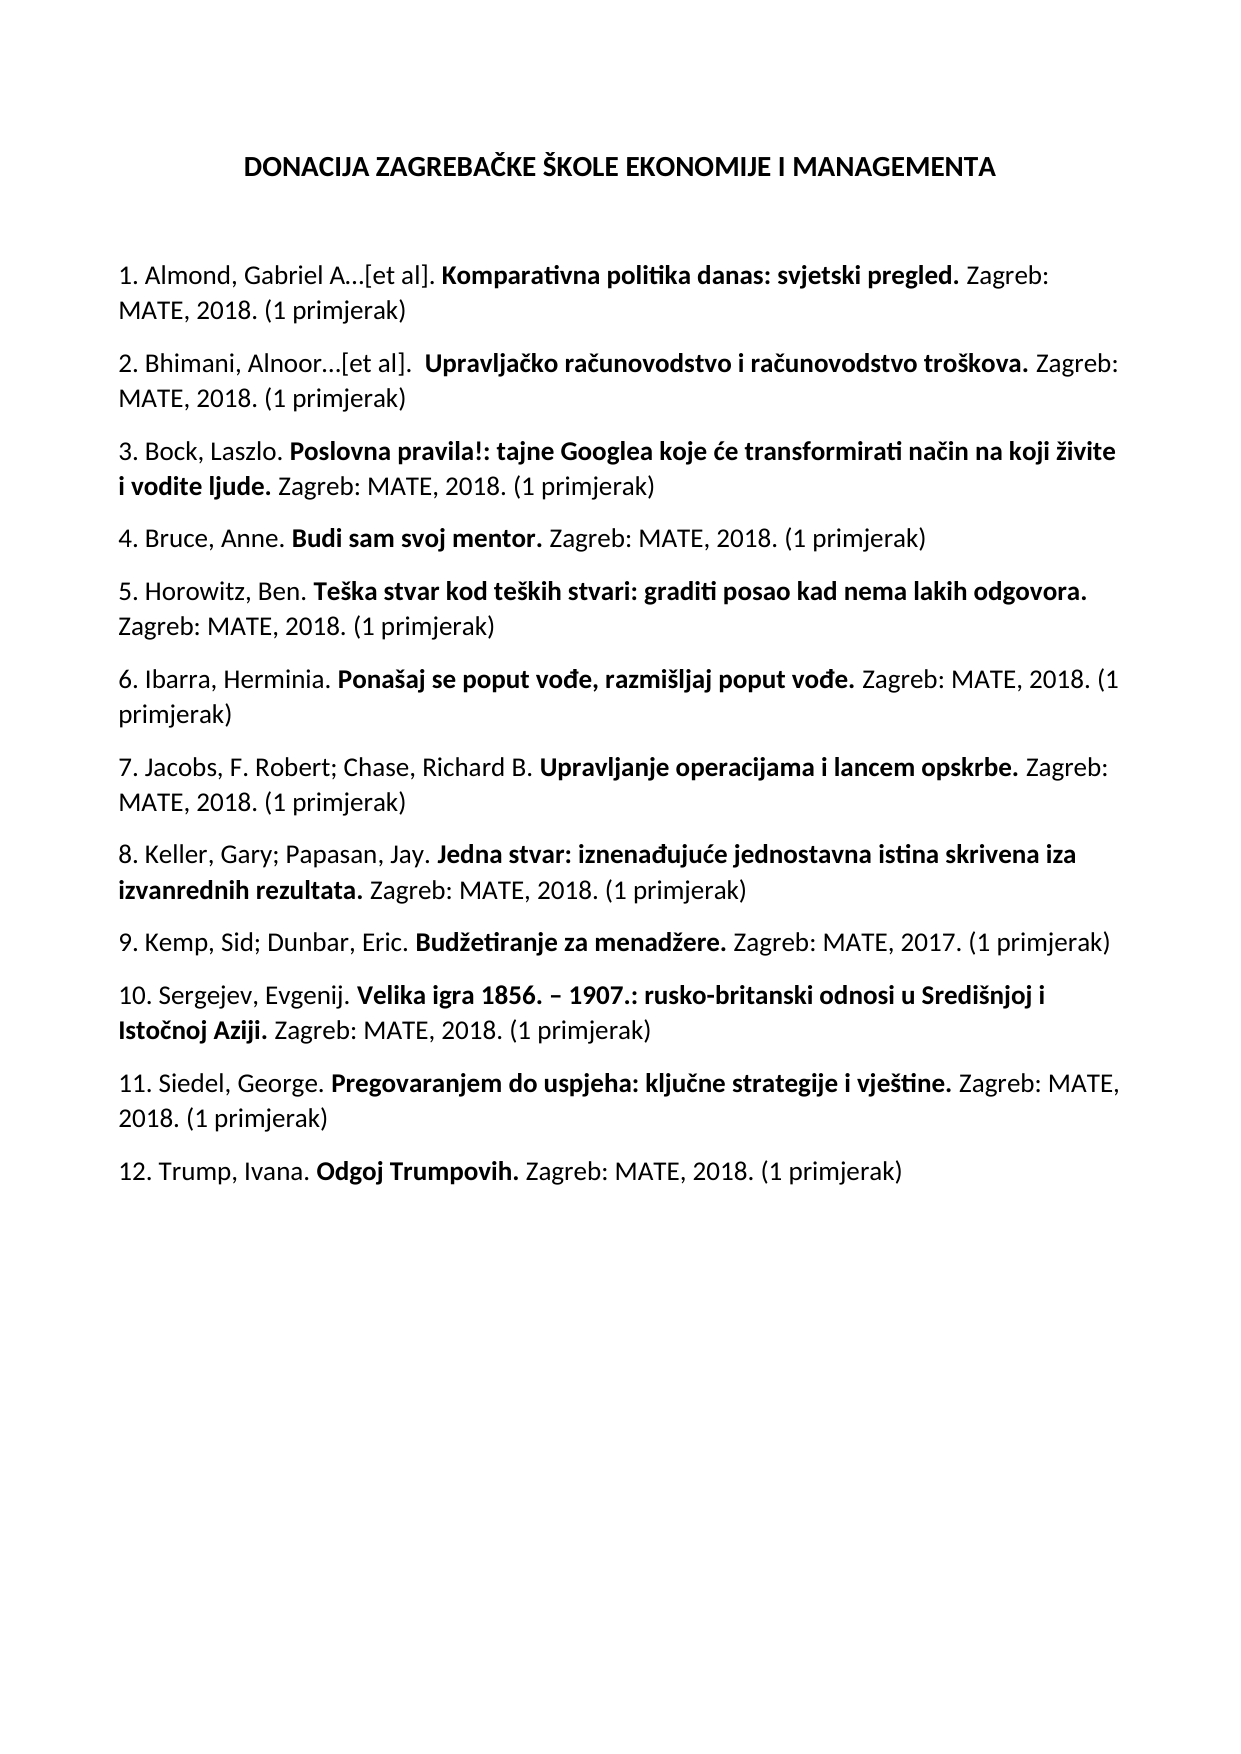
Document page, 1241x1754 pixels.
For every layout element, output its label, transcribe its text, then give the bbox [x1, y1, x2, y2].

text 3. Bock, Laszlo. Poslovna pravila!: tajne Googlea koje će transformirati način na koji živite i vodite ljude. Zagreb: MATE, 2018. (1 primjerak) [118, 434, 1122, 502]
text 8. Keller, Gary; Papasan, Jay. Jedna stvar: iznenađujuće jednostavna istina skrivena iza izvanrednih rezultata. Zagreb: MATE, 2018. (1 primjerak) [118, 838, 1122, 906]
text 6. Ibarra, Herminia. Ponašaj se poput vođe, razmišljaj poput vođe. Zagreb: MATE, 2018. (1 primjerak) [118, 662, 1122, 731]
text 9. Kemp, Sid; Dunbar, Eric. Budžetiranje za menadžere. Zagreb: MATE, 2017. (1 primjerak) [118, 926, 1122, 959]
text 2. Bhimani, Alnoor…[et al]. Upravljačko računovodstvo i računovodstvo troškova. Zagreb: MATE, 2018. (1 primjerak) [118, 346, 1122, 414]
text 11. Siedel, George. Pregovaranjem do uspjeha: ključne strategije i vještine. Zagreb: MATE, 2018. (1 primjerak) [118, 1066, 1122, 1134]
text 12. Trump, Ivana. Odgoj Trumpovih. Zagreb: MATE, 2018. (1 primjerak) [118, 1154, 1122, 1187]
text 10. Sergejev, Evgenij. Velika igra 1856. – 1907.: rusko-britanski odnosi u Središnjoj i Istočnoj Aziji. Zagreb: MATE, 2018. (1 primjerak) [118, 978, 1122, 1047]
text 4. Bruce, Anne. Budi sam svoj mentor. Zagreb: MATE, 2018. (1 primjerak) [118, 522, 1122, 555]
text 1. Almond, Gabriel A…[et al]. Komparativna politika danas: svjetski pregled. Zagreb: MATE, 2018. (1 primjerak) [118, 258, 1122, 327]
text 5. Horowitz, Ben. Teška stvar kod teških stvari: graditi posao kad nema lakih odgovora. Zagreb: MATE, 2018. (1 primjerak) [118, 574, 1122, 643]
text 7. Jacobs, F. Robert; Chase, Richard B. Upravljanje operacijama i lancem opskrbe. Zagreb: MATE, 2018. (1 primjerak) [118, 750, 1122, 818]
text DONACIJA ZAGREBAČKE ŠKOLE EKONOMIJE I MANAGEMENTA [118, 148, 1122, 183]
